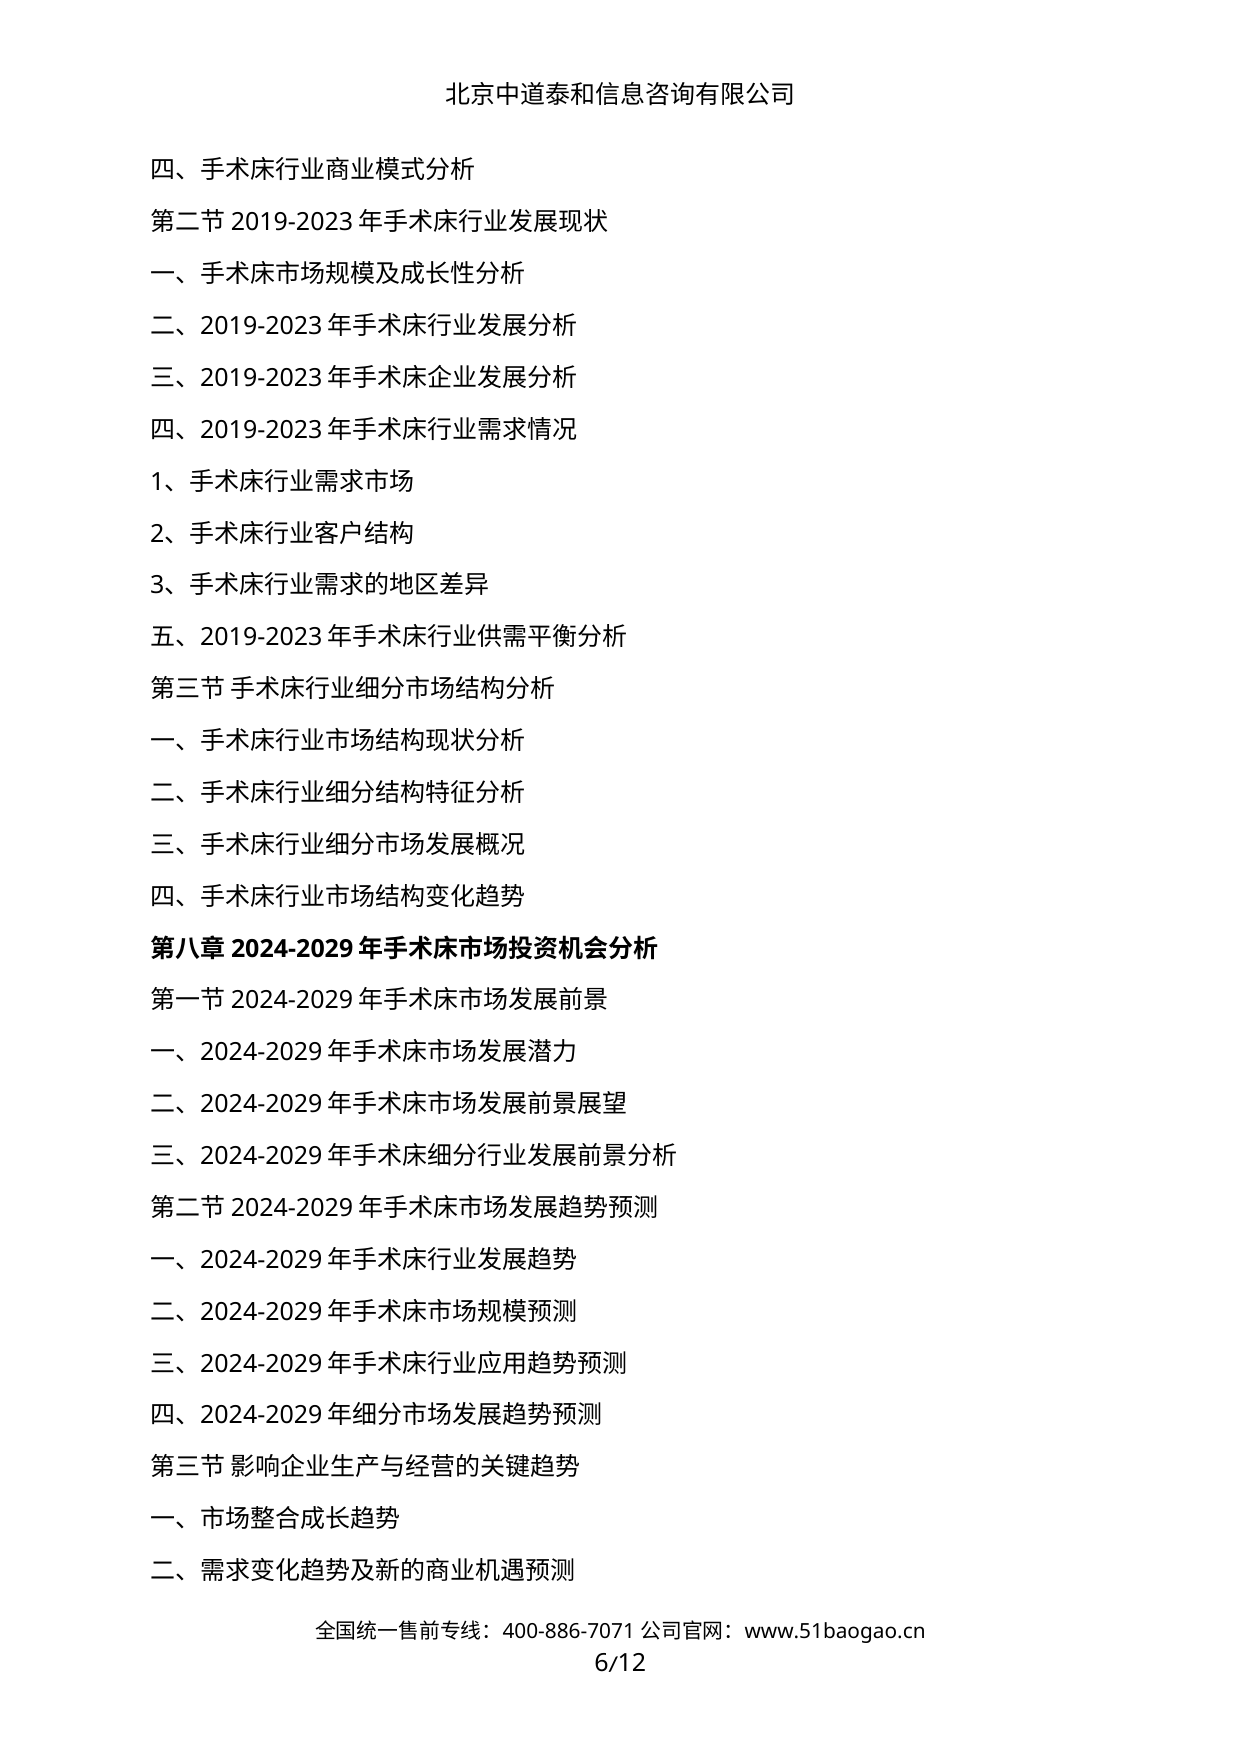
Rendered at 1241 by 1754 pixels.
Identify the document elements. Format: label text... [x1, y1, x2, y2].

text 一、手术床市场规模及成长性分析 [150, 254, 1090, 290]
text 第三节 手术床行业细分市场结构分析 [150, 669, 1090, 705]
text 2、手术床行业客户结构 [150, 513, 1090, 549]
text 三、2019-2023年手术床企业发展分析 [150, 357, 1090, 394]
text 四、2019-2023年手术床行业需求情况 [150, 409, 1090, 446]
text 二、2024-2029年手术床市场发展前景展望 [150, 1084, 1090, 1120]
text 第二节 2019-2023年手术床行业发展现状 [150, 202, 1090, 238]
text 二、需求变化趋势及新的商业机遇预测 [150, 1551, 1090, 1587]
text 3、手术床行业需求的地区差异 [150, 565, 1090, 601]
text 三、2024-2029年手术床行业应用趋势预测 [150, 1343, 1090, 1379]
text 五、2019-2023年手术床行业供需平衡分析 [150, 617, 1090, 653]
text 四、手术床行业商业模式分析 [150, 150, 1090, 186]
text 第八章 2024-2029年手术床市场投资机会分析 [150, 928, 1090, 964]
text 第三节 影响企业生产与经营的关键趋势 [150, 1447, 1090, 1483]
text 第二节 2024-2029年手术床市场发展趋势预测 [150, 1187, 1090, 1224]
text 一、市场整合成长趋势 [150, 1499, 1090, 1535]
text 二、2019-2023年手术床行业发展分析 [150, 306, 1090, 342]
text 第一节 2024-2029年手术床市场发展前景 [150, 980, 1090, 1016]
text 一、2024-2029年手术床市场发展潜力 [150, 1032, 1090, 1068]
text 四、手术床行业市场结构变化趋势 [150, 876, 1090, 912]
text 二、2024-2029年手术床市场规模预测 [150, 1291, 1090, 1327]
text 1、手术床行业需求市场 [150, 461, 1090, 497]
text 二、手术床行业细分结构特征分析 [150, 772, 1090, 809]
text 三、2024-2029年手术床细分行业发展前景分析 [150, 1136, 1090, 1172]
text 三、手术床行业细分市场发展概况 [150, 824, 1090, 861]
text 一、手术床行业市场结构现状分析 [150, 721, 1090, 757]
text 四、2024-2029年细分市场发展趋势预测 [150, 1395, 1090, 1431]
text 一、2024-2029年手术床行业发展趋势 [150, 1239, 1090, 1276]
